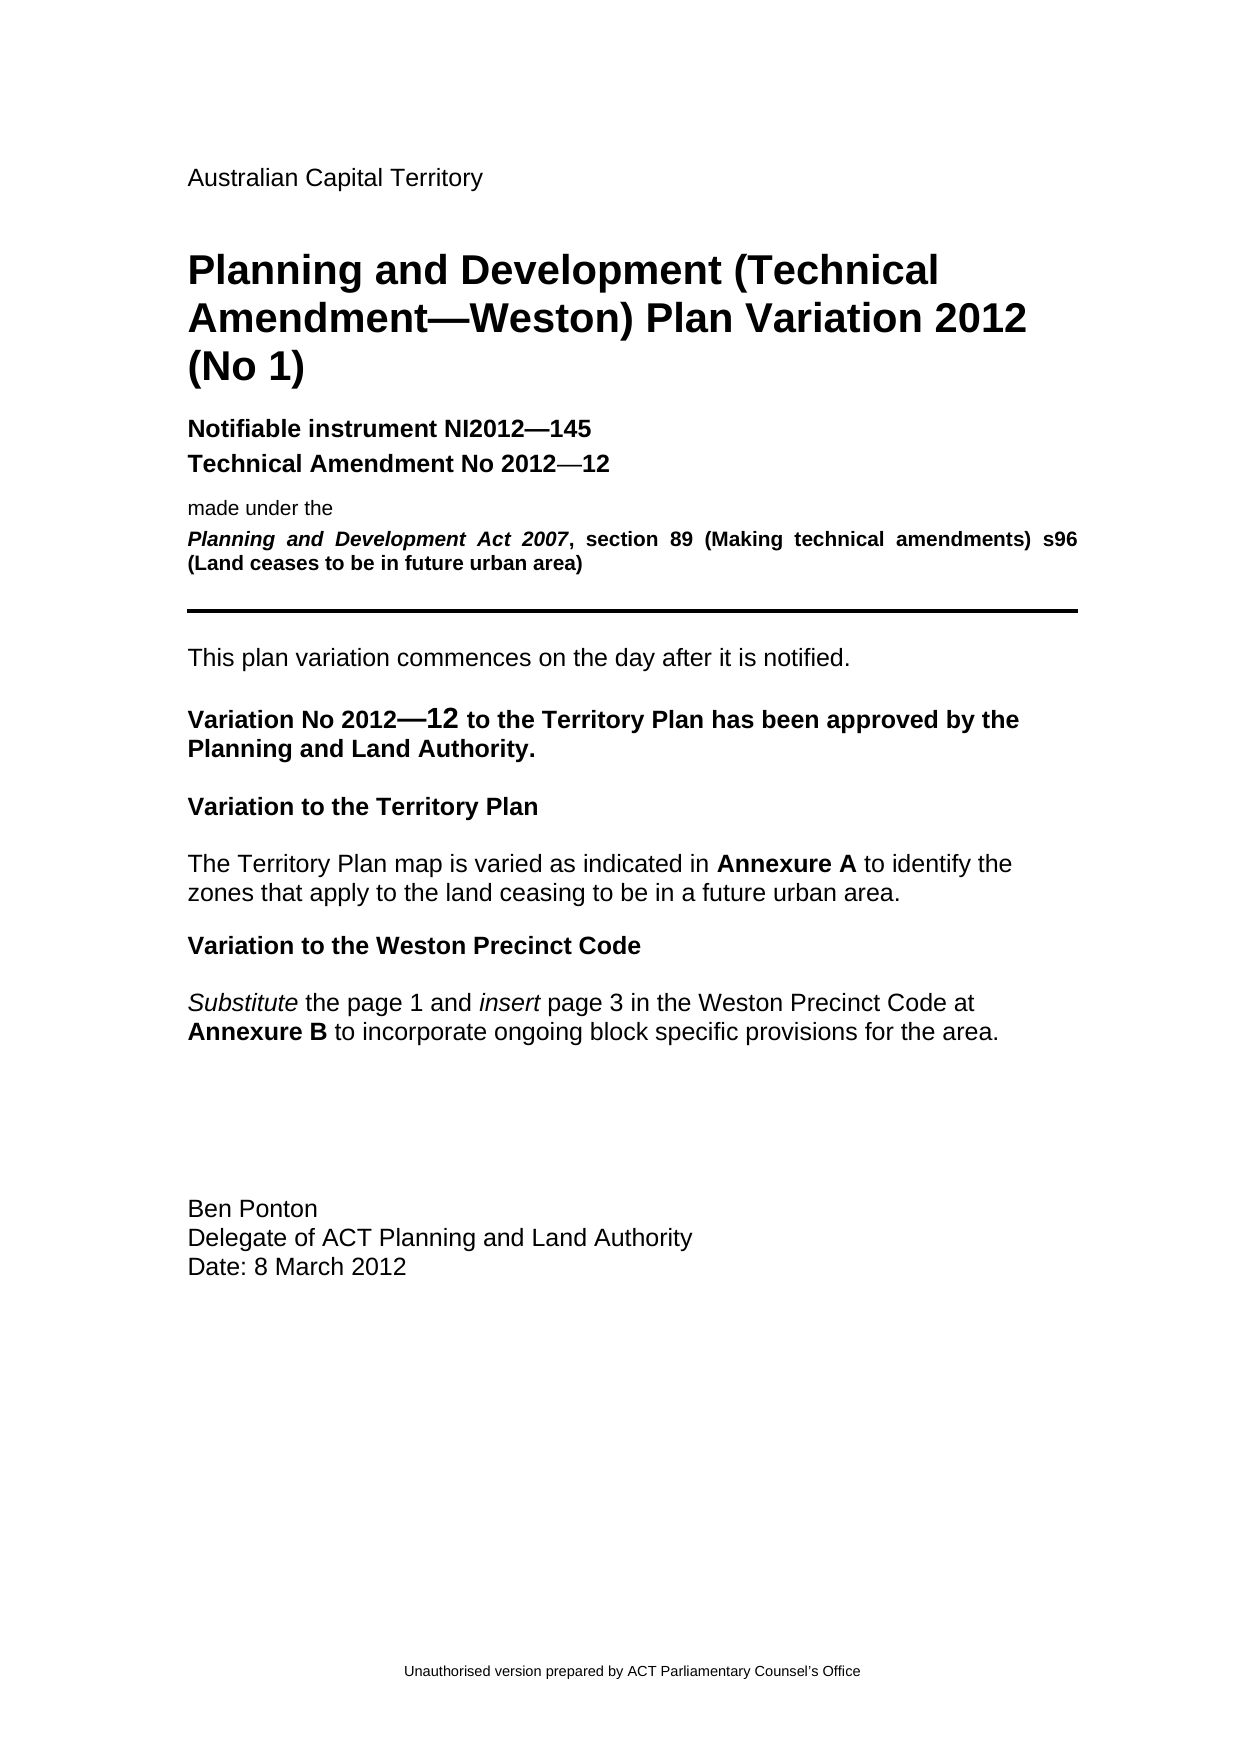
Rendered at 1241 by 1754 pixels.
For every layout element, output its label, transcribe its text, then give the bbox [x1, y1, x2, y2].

text Variation to the Weston Precinct Code [187, 931, 1078, 959]
text Variation to the Territory Plan [187, 792, 1078, 821]
text Technical Amendment No 2012—12 [187, 449, 1078, 477]
text Substitute the page 1 and insert page 3 in the Weston Precinct Code at Annexure B to incorporate ongoing block specific provisions for the area. [187, 988, 1078, 1046]
text Planning and Development Act 2007, section 89 (Making technical amendments) s96 (Land ceases to be in future urban area) [187, 526, 1078, 574]
subtitle Notifiable instrument NI2012—145 [187, 414, 1078, 442]
text Ben Ponton [187, 1194, 1078, 1223]
text Planning and Development (Technical Amendment—Weston) Plan Variation 2012 (No 1) [187, 245, 1078, 389]
text The Territory Plan map is varied as indicated in Annexure A to identify the zones that apply to the land ceasing to be in a future urban area. [187, 849, 1078, 907]
text made under the [187, 496, 1078, 520]
text Date: 8 March 2012 [187, 1252, 1078, 1281]
text This plan variation commences on the day after it is notified. [187, 643, 1078, 672]
text Delegate of ACT Planning and Land Authority [187, 1223, 1078, 1252]
text Variation No 2012—12 to the Territory Plan has been approved by the Planning and Land Authority. [187, 701, 1078, 763]
